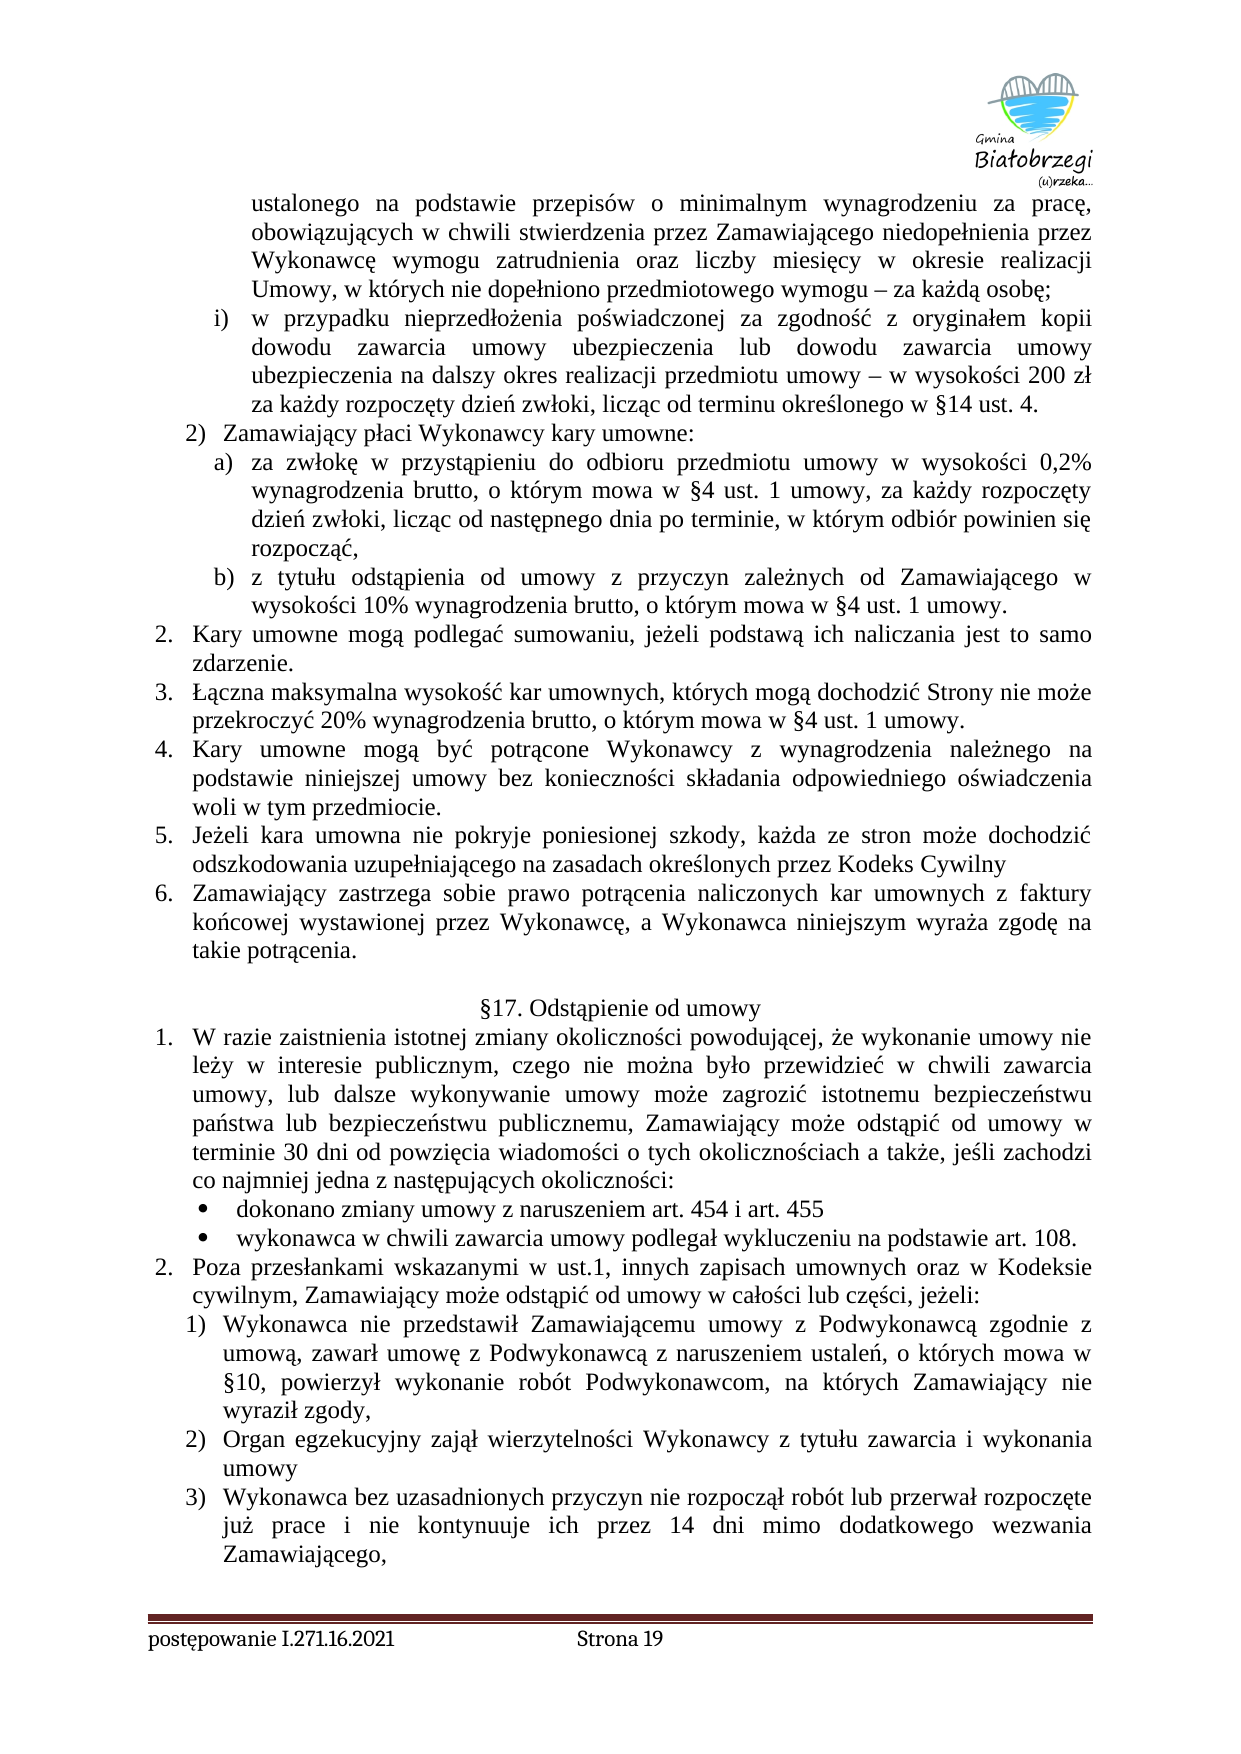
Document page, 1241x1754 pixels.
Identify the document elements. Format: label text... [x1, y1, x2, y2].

list Kary umowne mogą być potrącone Wykonawcy z wynagrodzenia należnego na podstawie niniejszej umowy bez konieczności składania odpowiedniego oświadczenia woli w tym przedmiocie. [154, 734, 1093, 820]
list w przypadku nieprzedłożenia poświadczonej za zgodność z oryginałem kopii dowodu zawarcia umowy ubezpieczenia lub dowodu zawarcia umowy ubezpieczenia na dalszy okres realizacji przedmiotu umowy – w wysokości 200 zł za każdy rozpoczęty dzień zwłoki, licząc od terminu określonego w §14 ust. 4. [213, 303, 1093, 418]
list Wykonawca nie przedstawił Zamawiającemu umowy z Podwykonawcą zgodnie z umową, zawarł umowę z Podwykonawcą z naruszeniem ustaleń, o których mowa w §10, powierzył wykonanie robót Podwykonawcom, na których Zamawiający nie wyraził zgody, [185, 1309, 1093, 1424]
list z tytułu odstąpienia od umowy z przyczyn zależnych od Zamawiającego w wysokości 10% wynagrodzenia brutto, o którym mowa w §4 ust. 1 umowy. [213, 562, 1093, 619]
list wykonawca w chwili zawarcia umowy podlegał wykluczeniu na podstawie art. 108. [199, 1223, 1093, 1252]
list dokonano zmiany umowy z naruszeniem art. 454 i art. 455 [199, 1194, 1093, 1223]
list Poza przesłankami wskazanymi w ust.1, innych zapisach umownych oraz w Kodeksie cywilnym, Zamawiający może odstąpić od umowy w całości lub części, jeżeli: [154, 1252, 1093, 1309]
list Zamawiający płaci Wykonawcy kary umowne: [185, 418, 1093, 447]
list Jeżeli kara umowna nie pokryje poniesionej szkody, każda ze stron może dochodzić odszkodowania uzupełniającego na zasadach określonych przez Kodeks Cywilny [154, 820, 1093, 878]
text §17. Odstąpienie od umowy [148, 993, 1093, 1022]
list Organ egzekucyjny zajął wierzytelności Wykonawcy z tytułu zawarcia i wykonania umowy [185, 1424, 1093, 1482]
picture [975, 73, 1093, 188]
list Łączna maksymalna wysokość kar umownych, których mogą dochodzić Strony nie może przekroczyć 20% wynagrodzenia brutto, o którym mowa w §4 ust. 1 umowy. [154, 677, 1093, 734]
list Wykonawca bez uzasadnionych przyczyn nie rozpoczął robót lub przerwał rozpoczęte już prace i nie kontynuuje ich przez 14 dni mimo dodatkowego wezwania Zamawiającego, [185, 1482, 1093, 1568]
list Kary umowne mogą podlegać sumowaniu, jeżeli podstawą ich naliczania jest to samo zdarzenie. [154, 619, 1093, 677]
list za zwłokę w przystąpieniu do odbioru przedmiotu umowy w wysokości 0,2% wynagrodzenia brutto, o którym mowa w §4 ust. 1 umowy, za każdy rozpoczęty dzień zwłoki, licząc od następnego dnia po terminie, w którym odbiór powinien się rozpocząć, [213, 447, 1093, 562]
list W razie zaistnienia istotnej zmiany okoliczności powodującej, że wykonanie umowy nie leży w interesie publicznym, czego nie można było przewidzieć w chwili zawarcia umowy, lub dalsze wykonywanie umowy może zagrozić istotnemu bezpieczeństwu państwa lub bezpieczeństwu publicznemu, Zamawiający może odstąpić od umowy w terminie 30 dni od powzięcia wiadomości o tych okolicznościach a także, jeśli zachodzi co najmniej jedna z następujących okoliczności: [154, 1022, 1093, 1194]
list Zamawiający zastrzega sobie prawo potrącenia naliczonych kar umownych z faktury końcowej wystawionej przez Wykonawcę, a Wykonawca niniejszym wyraża zgodę na takie potrącenia. [154, 878, 1093, 964]
